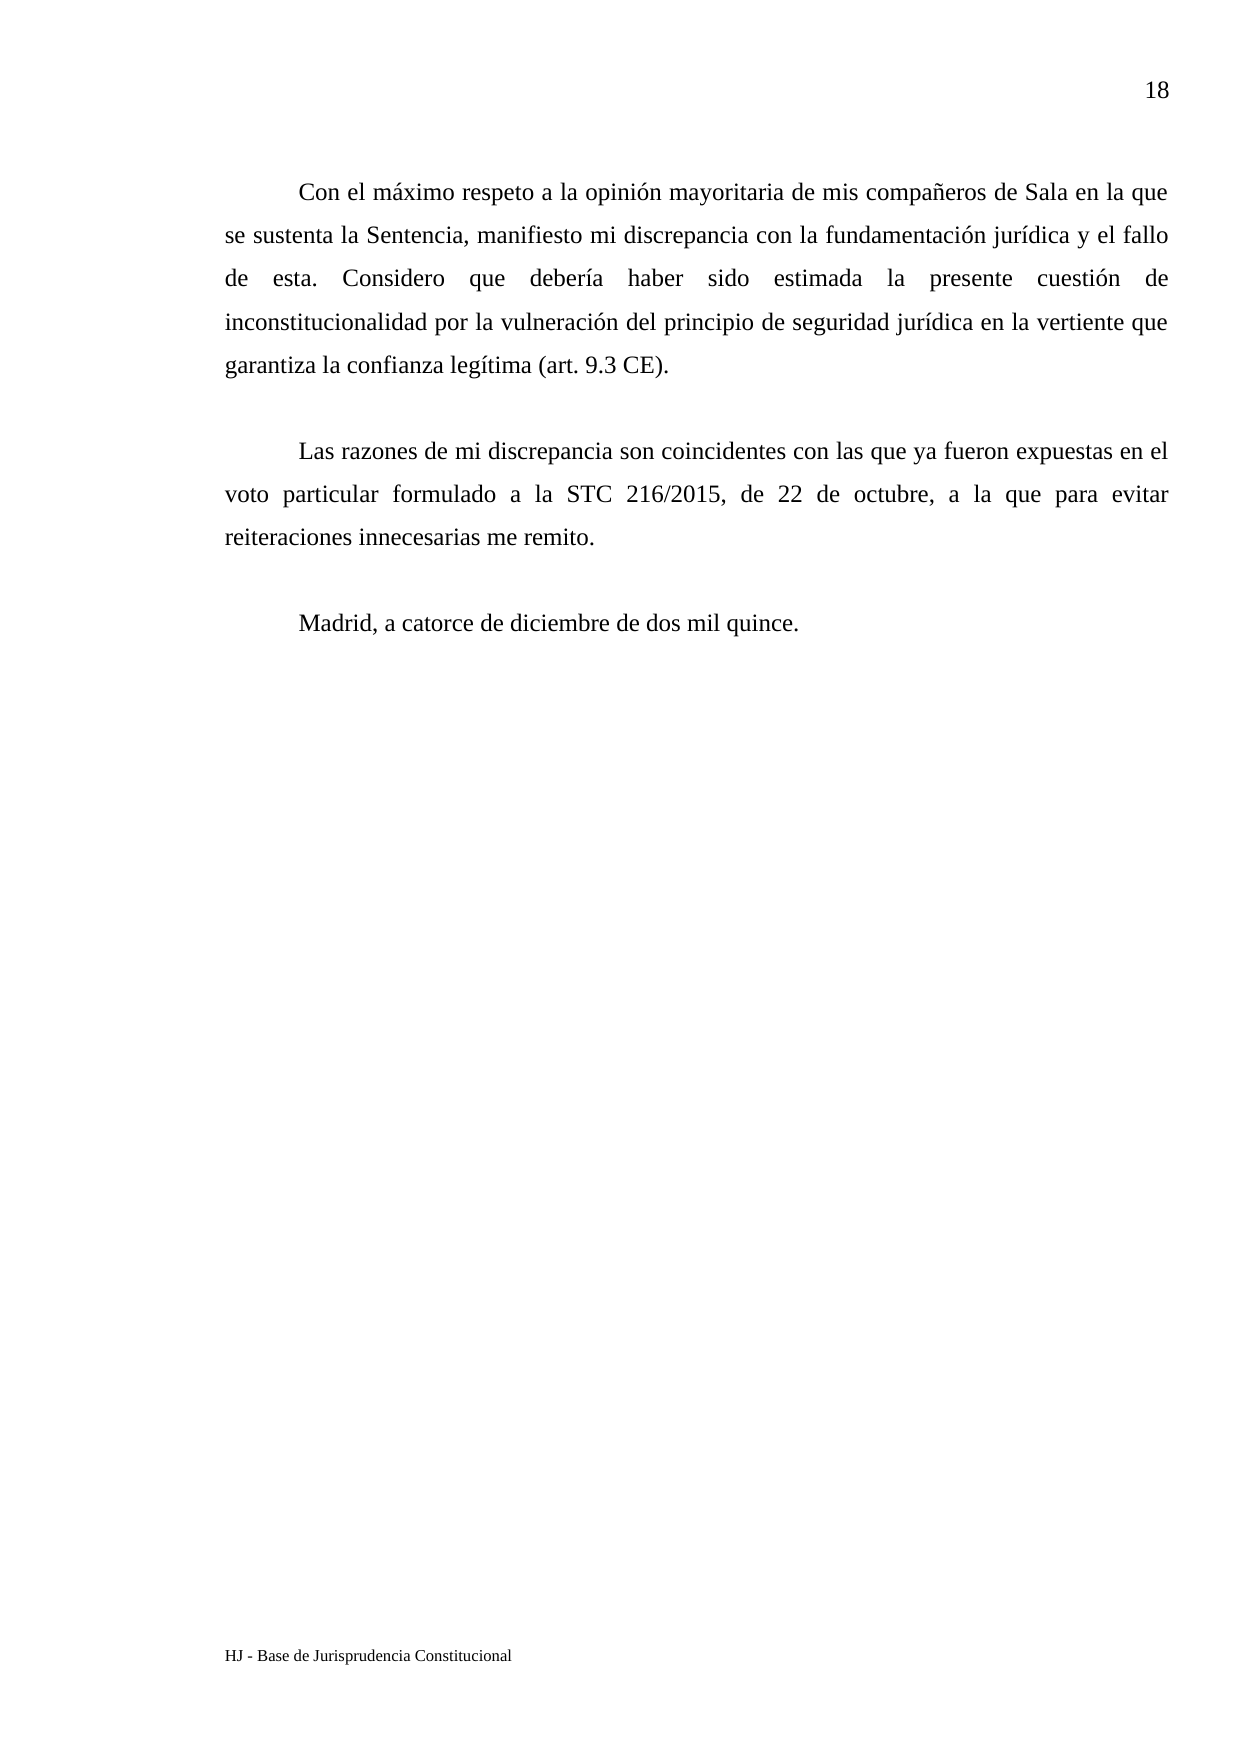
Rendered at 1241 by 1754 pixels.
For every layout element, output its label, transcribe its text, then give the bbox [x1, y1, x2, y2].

text Con el máximo respeto a la opinión mayoritaria de mis compañeros de Sala en la que se sustenta la Sentencia, manifiesto mi discrepancia con la fundamentación jurídica y el fallo de esta. Considero que debería haber sido estimada la presente cuestión de inconstitucionalidad por la vulneración del principio de seguridad jurídica en la vertiente que garantiza la confianza legítima (art. 9.3 CE). [224, 177, 1169, 378]
text Madrid, a catorce de diciembre de dos mil quince. [224, 608, 1169, 637]
text Las razones de mi discrepancia son coincidentes con las que ya fueron expuestas en el voto particular formulado a la STC 216/2015, de 22 de octubre, a la que para evitar reiteraciones innecesarias me remito. [224, 436, 1169, 551]
